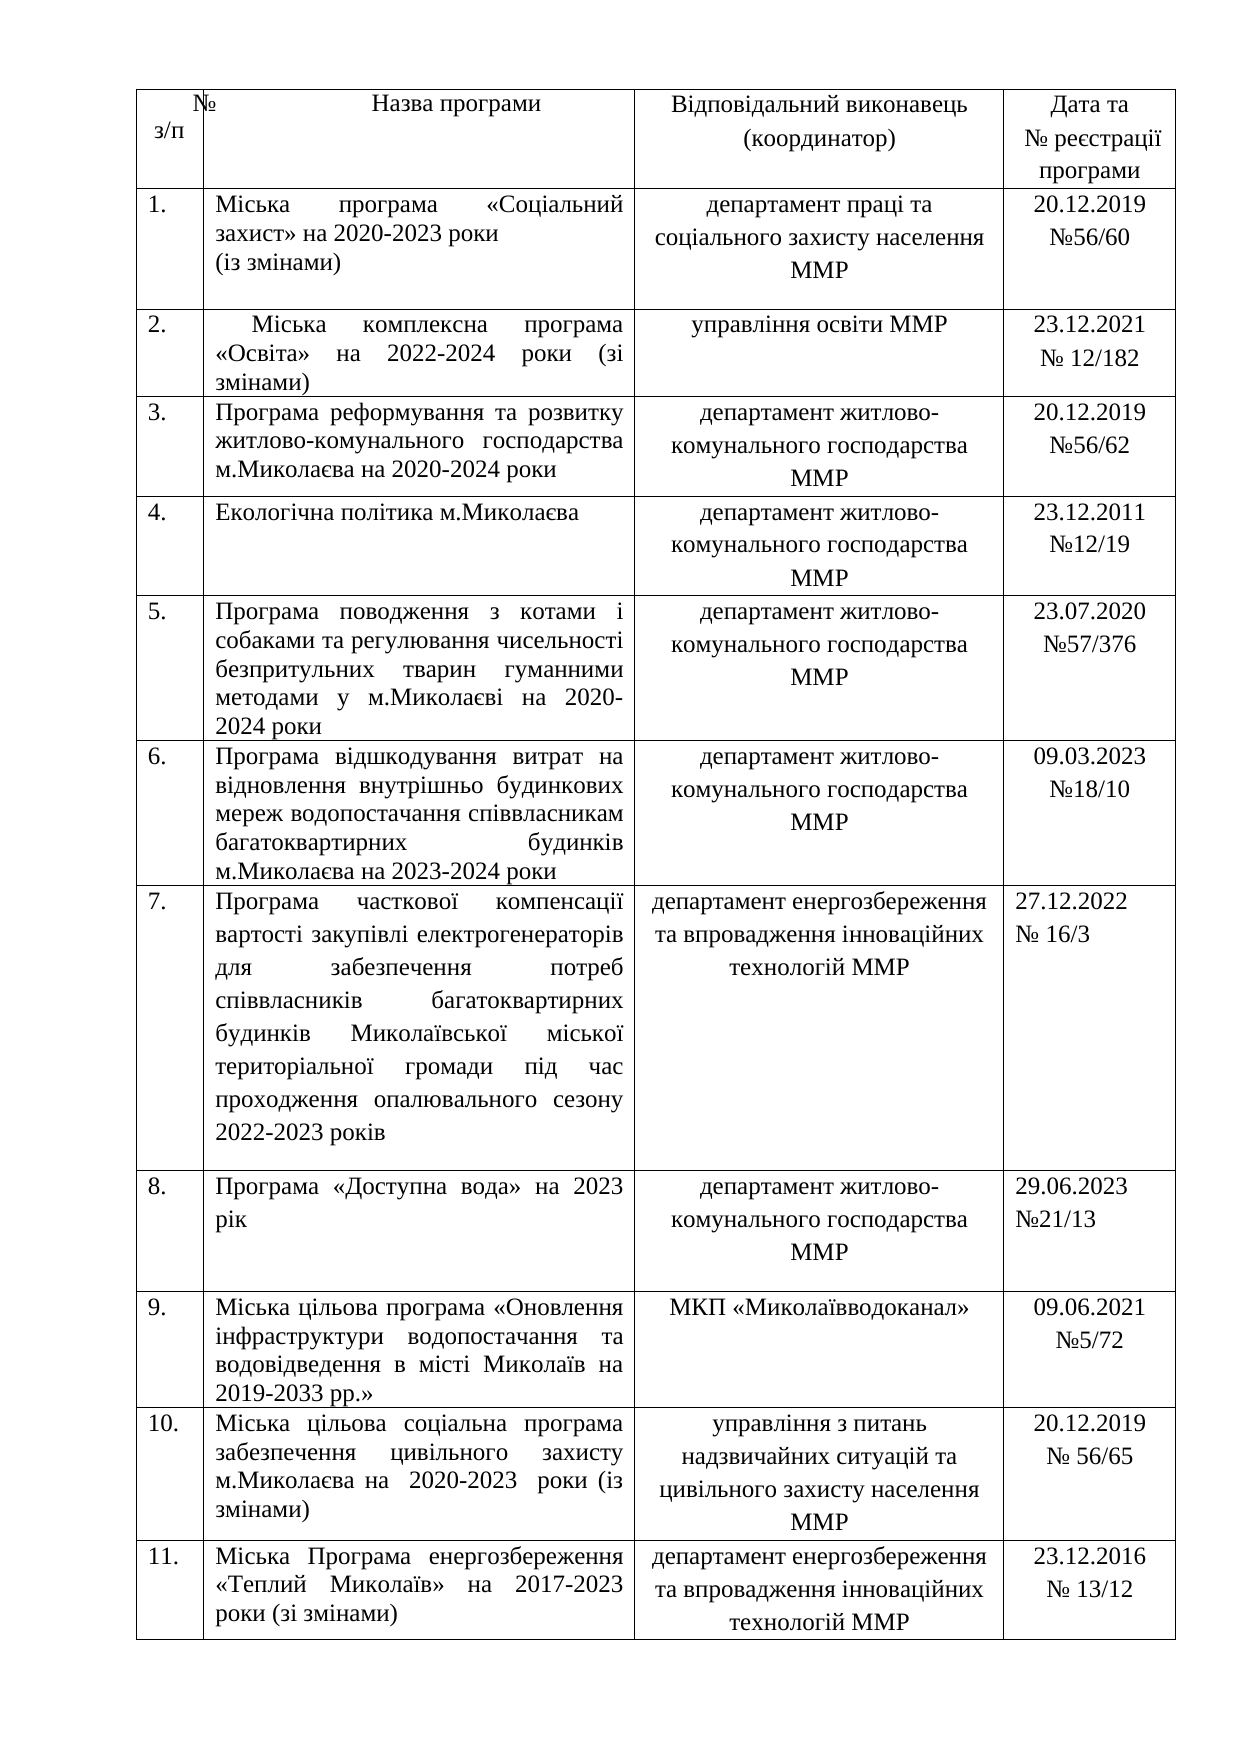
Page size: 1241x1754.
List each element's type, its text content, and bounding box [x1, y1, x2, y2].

table_cell Програма реформування та розвитку житлово-комунального господарства м.Миколаєва на 2020-2024 роки [204, 397, 634, 496]
table_cell Міська програма «Соціальний захист» на 2020-2023 роки (із змінами) [204, 189, 634, 308]
table_cell департамент праці та соціального захисту населення ММР [635, 189, 1003, 308]
table_cell Екологічна політика м.Миколаєва [204, 497, 634, 595]
table_cell [137, 1541, 203, 1639]
table_cell [137, 497, 203, 595]
table_cell 23.12.2011 №12/19 [1004, 497, 1175, 595]
table_cell [137, 1408, 203, 1540]
table_cell 09.06.2021 №5/72 [1004, 1292, 1175, 1407]
table_cell управління освіти ММР [635, 310, 1003, 396]
table_cell 23.07.2020 №57/376 [1004, 596, 1175, 740]
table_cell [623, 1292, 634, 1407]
table_cell департамент житлово-комунального господарства ММР [635, 497, 1003, 595]
table_cell 09.03.2023 №18/10 [1004, 741, 1175, 885]
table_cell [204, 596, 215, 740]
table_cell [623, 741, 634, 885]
table_cell [137, 741, 203, 885]
table_cell [137, 189, 203, 308]
table_cell Програма «Доступна вода» на 2023 рік [204, 1171, 634, 1291]
table_cell управління з питань надзвичайних ситуацій та цивільного захисту населення ММР [635, 1408, 1003, 1540]
table_header № з/п [137, 90, 203, 188]
table_cell департамент житлово-комунального господарства ММР [635, 596, 1003, 740]
table_cell [137, 596, 203, 740]
table_cell [137, 1292, 203, 1407]
table_cell 20.12.2019 №56/60 [1004, 189, 1175, 308]
table_cell 20.12.2019 №56/62 [1004, 397, 1175, 496]
table_cell 29.06.2023 №21/13 [1004, 1171, 1175, 1291]
table_cell департамент житлово-комунального господарства ММР [635, 1171, 1003, 1291]
table_cell Міська цільова соціальна програма забезпечення цивільного захисту м.Миколаєва на 2020-2023 роки (із змінами) [204, 1408, 634, 1540]
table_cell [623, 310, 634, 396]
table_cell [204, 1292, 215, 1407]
table_cell 27.12.2022 № 16/3 [1004, 886, 1175, 1170]
table_cell [137, 310, 203, 396]
table_cell департамент житлово-комунального господарства ММР [635, 741, 1003, 885]
table_cell 23.12.2021 № 12/182 [1004, 310, 1175, 396]
table_header Назва програми [204, 90, 634, 188]
table_cell Програма часткової компенсації вартості закупівлі електрогенераторів для забезпечення потреб співвласників багатоквартирних будинків Миколаївської міської територіальної громади під час проходження опалювального сезону 2022-2023 років [204, 886, 634, 1170]
table_cell 23.12.2016 № 13/12 [1004, 1541, 1175, 1639]
table_cell департамент житлово-комунального господарства ММР [635, 397, 1003, 496]
table_header Відповідальний виконавець (координатор) [635, 90, 1003, 188]
table_cell департамент енергозбереження та впровадження інноваційних технологій ММР [635, 886, 1003, 1170]
table_cell 20.12.2019 № 56/65 [1004, 1408, 1175, 1540]
table_cell [137, 397, 203, 496]
table_cell [137, 886, 203, 1170]
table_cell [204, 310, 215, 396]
table_cell МКП «Миколаївводоканал» [635, 1292, 1003, 1407]
table_cell Міська Програма енергозбереження «Теплий Миколаїв» на 2017-2023 роки (зі змінами) [204, 1541, 634, 1639]
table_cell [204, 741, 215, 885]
table_cell департамент енергозбереження та впровадження інноваційних технологій ММР [635, 1541, 1003, 1639]
table_cell [137, 1171, 203, 1291]
table_header Дата та № реєстрації програми [1004, 90, 1175, 188]
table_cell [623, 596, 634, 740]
